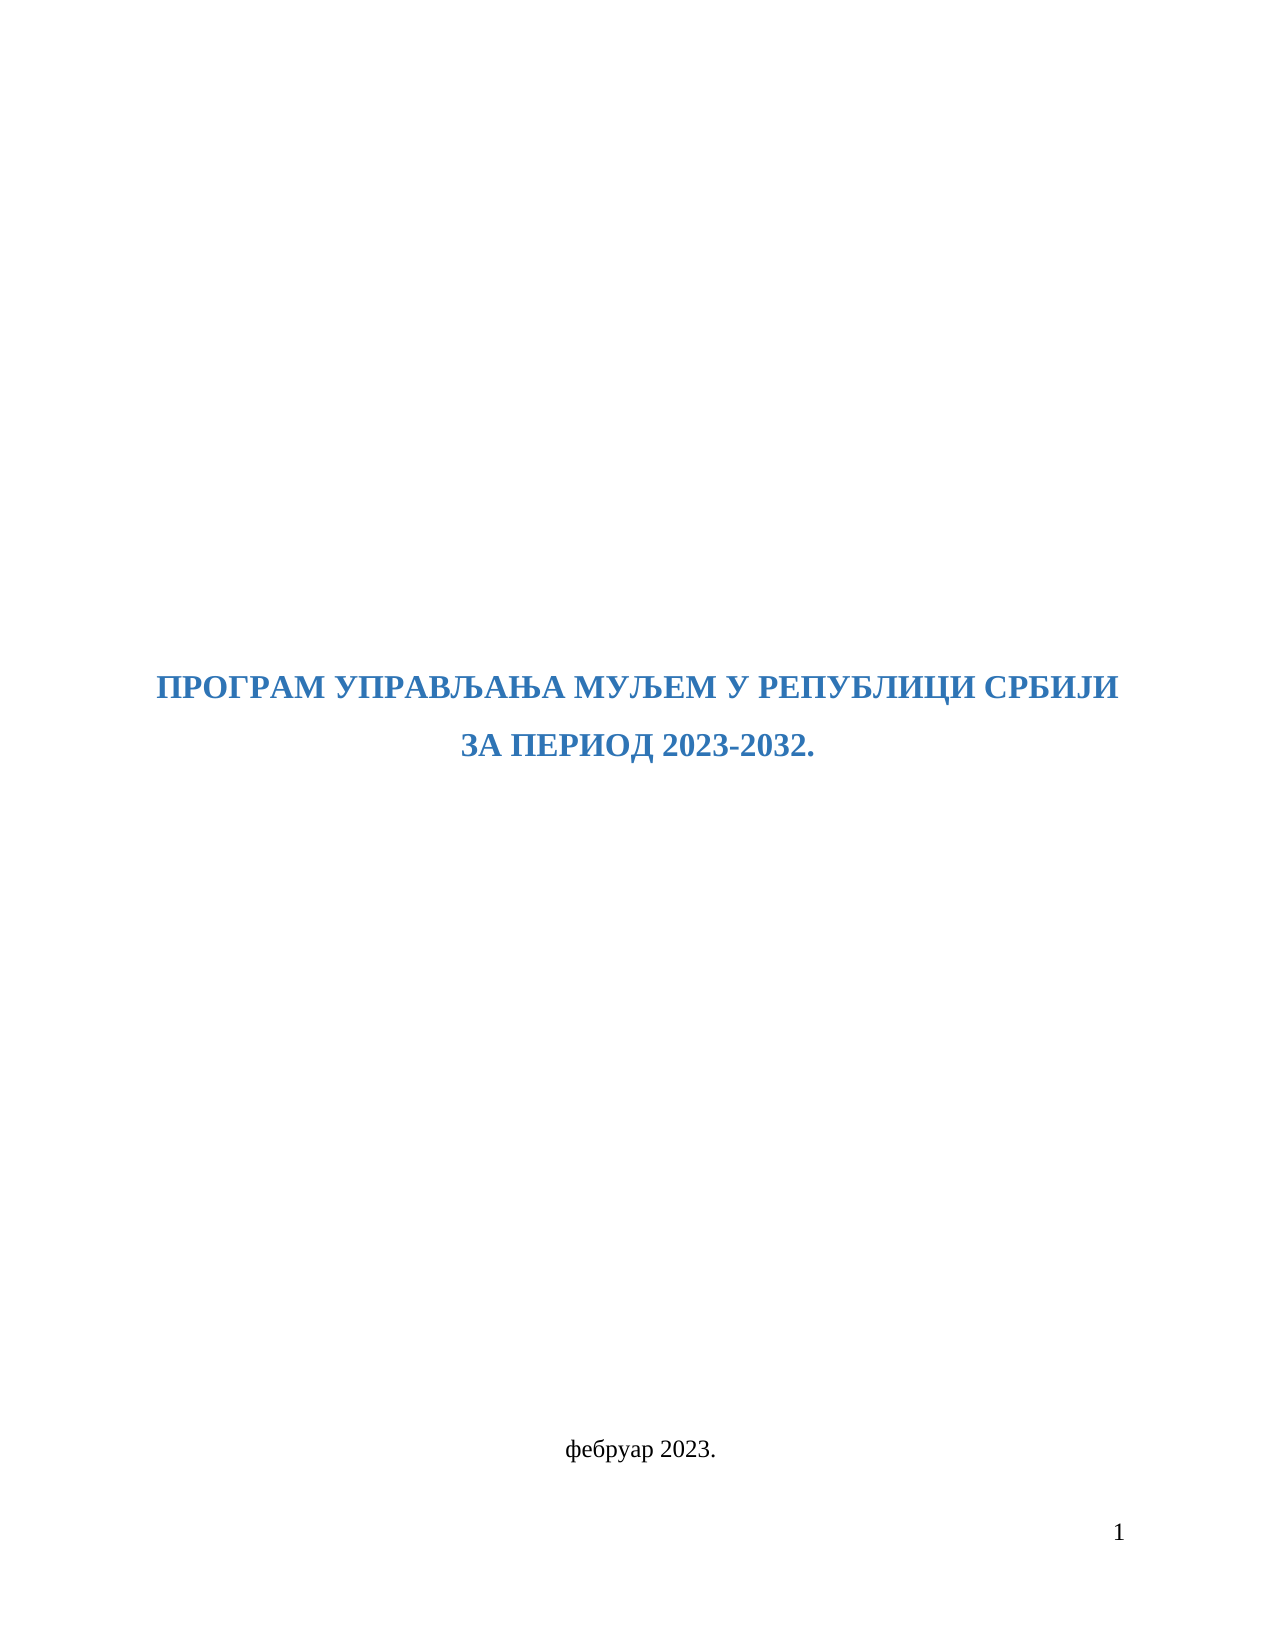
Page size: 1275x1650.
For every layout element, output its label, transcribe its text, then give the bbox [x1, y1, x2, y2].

text ПРОГРАМ УПРАВЉАЊА МУЉЕМ У РЕПУБЛИЦИ СРБИЈИ ЗА ПЕРИОД 2023-2032. [150, 667, 1125, 763]
text фебруар 2023. [150, 1434, 1125, 1463]
